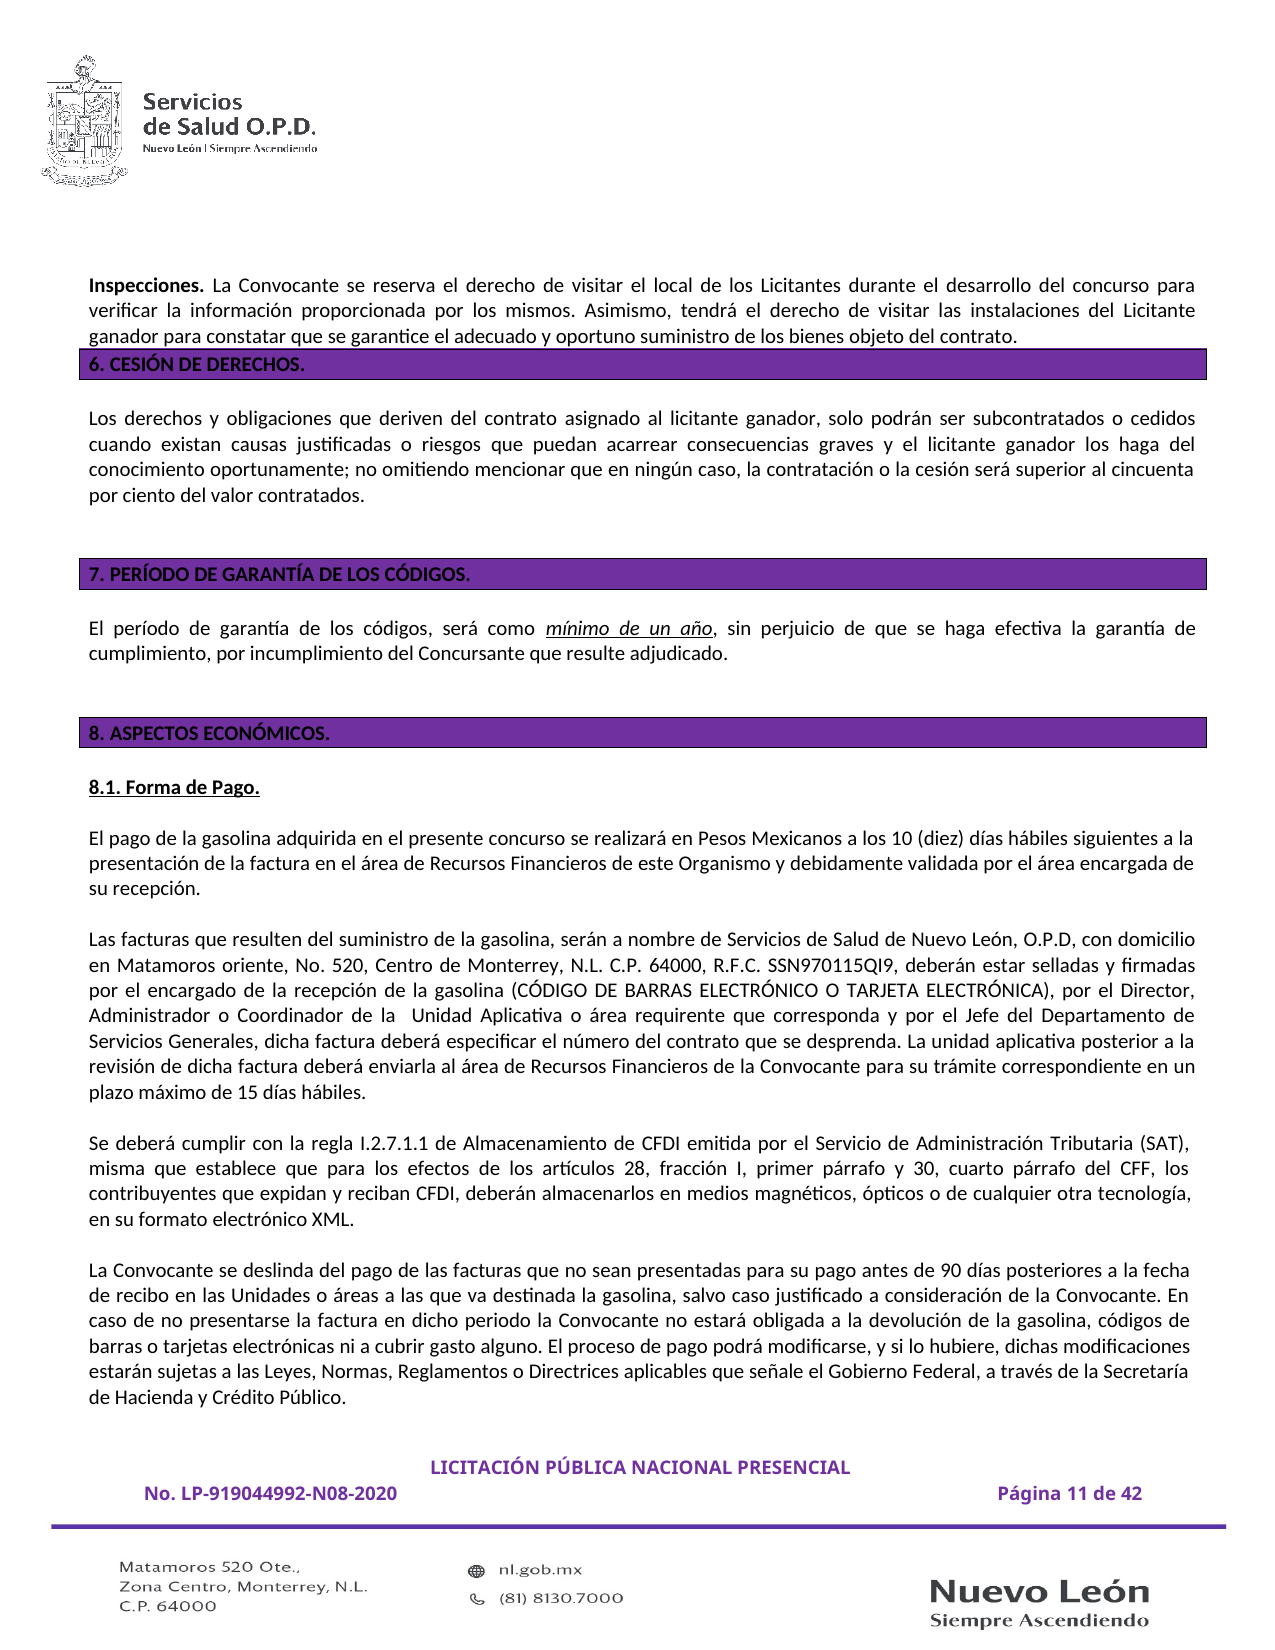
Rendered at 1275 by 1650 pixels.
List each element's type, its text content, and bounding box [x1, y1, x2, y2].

text Las facturas que resulten del suministro de la gasolina, serán a nombre de Servicios de Salud de Nuevo León, O.P.D, con domicilio en Matamoros oriente, No. 520, Centro de Monterrey, N.L. C.P. 64000, R.F.C. SSN970115QI9, deberán estar selladas y firmadas por el encargado de la recepción de la gasolina (CÓDIGO DE BARRAS ELECTRÓNICO O TARJETA ELECTRÓNICA), por el Director, Administrador o Coordinador de la Unidad Aplicativa o área requirente que corresponda y por el Jefe del Departamento de Servicios Generales, dicha factura deberá especificar el número del contrato que se desprenda. La unidad aplicativa posterior a la revisión de dicha factura deberá enviarla al área de Recursos Financieros de la Convocante para su trámite correspondiente en un plazo máximo de 15 días hábiles. [89, 926, 1197, 1104]
text El pago de la gasolina adquirida en el presente concurso se realizará en Pesos Mexicanos a los 10 (diez) días hábiles siguientes a la presentación de la factura en el área de Recursos Financieros de este Organismo y debidamente validada por el área encargada de su recepción. [89, 825, 1197, 901]
text El período de garantía de los códigos, será como mínimo de un año, sin perjuicio de que se haga efectiva la garantía de cumplimiento, por incumplimiento del Concursante que resulte adjudicado. [89, 615, 1197, 666]
text La Convocante se deslinda del pago de las facturas que no sean presentadas para su pago antes de 90 días posteriores a la fecha de recibo en las Unidades o áreas a las que va destinada la gasolina, salvo caso justificado a consideración de la Convocante. En caso de no presentarse la factura en dicho periodo la Convocante no estará obligada a la devolución de la gasolina, códigos de barras o tarjetas electrónicas ni a cubrir gasto alguno. El proceso de pago podrá modificarse, y si lo hubiere, dichas modificaciones estarán sujetas a las Leyes, Normas, Reglamentos o Directrices aplicables que señale el Gobierno Federal, a través de la Secretaría de Hacienda y Crédito Público. [89, 1257, 1192, 1409]
text 6. CESIÓN DE DERECHOS. [80, 350, 1206, 379]
text Se deberá cumplir con la regla I.2.7.1.1 de Almacenamiento de CFDI emitida por el Servicio de Administración Tributaria (SAT), misma que establece que para los efectos de los artículos 28, fracción I, primer párrafo y 30, cuarto párrafo del CFF, los contribuyentes que expidan y reciban CFDI, deberán almacenarlos en medios magnéticos, ópticos o de cualquier otra tecnología, en su formato electrónico XML. [89, 1130, 1192, 1231]
picture [46, 1519, 1227, 1637]
picture [5, 0, 352, 243]
text 8.1. Forma de Pago. [89, 774, 1197, 799]
text 7. PERÍODO DE GARANTÍA DE LOS CÓDIGOS. [80, 559, 1206, 589]
text Inspecciones. La Convocante se reserva el derecho de visitar el local de los Licitantes durante el desarrollo del concurso para verificar la información proporcionada por los mismos. Asimismo, tendrá el derecho de visitar las instalaciones del Licitante ganador para constatar que se garantice el adecuado y oportuno suministro de los bienes objeto del contrato. [89, 272, 1197, 348]
text Los derechos y obligaciones que deriven del contrato asignado al licitante ganador, solo podrán ser subcontratados o cedidos cuando existan causas justificadas o riesgos que puedan acarrear consecuencias graves y el licitante ganador los haga del conocimiento oportunamente; no omitiendo mencionar que en ningún caso, la contratación o la cesión será superior al cincuenta por ciento del valor contratados. [89, 406, 1197, 507]
text 8. ASPECTOS ECONÓMICOS. [80, 718, 1206, 747]
